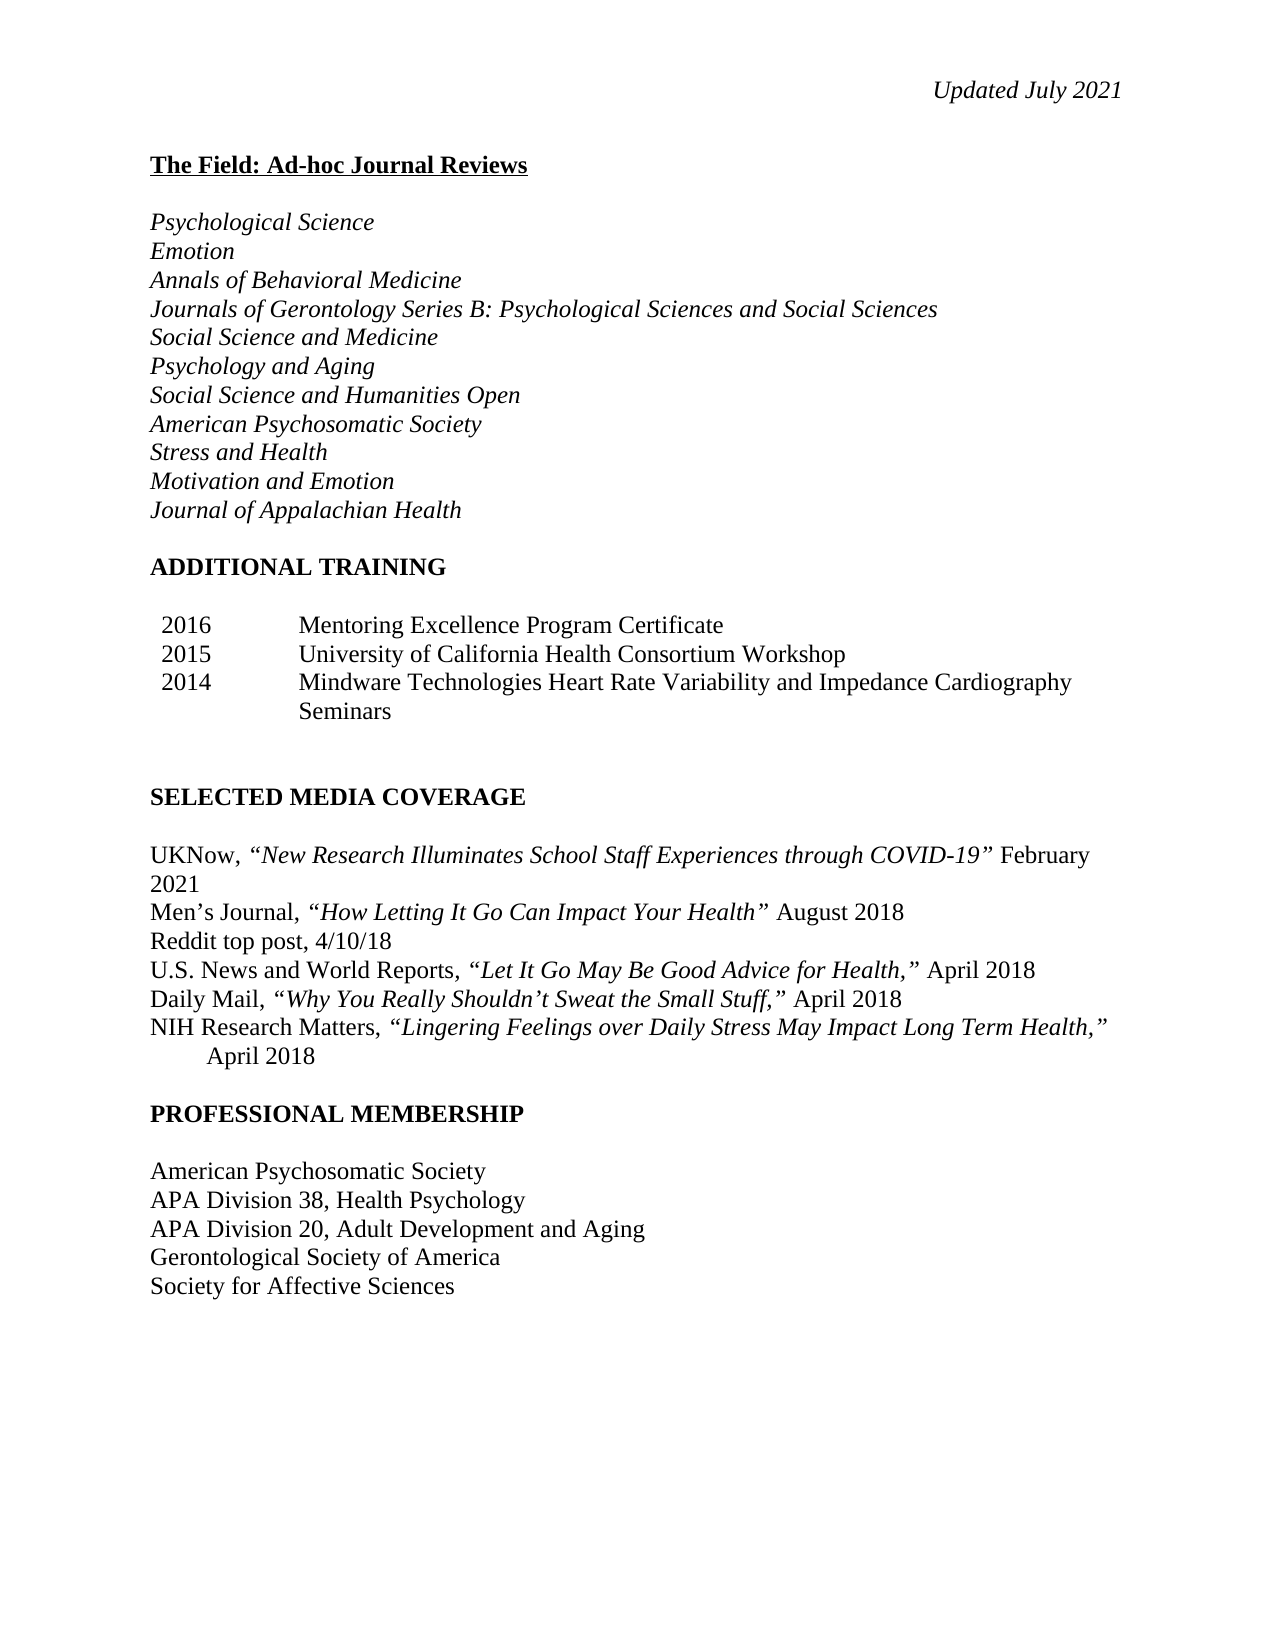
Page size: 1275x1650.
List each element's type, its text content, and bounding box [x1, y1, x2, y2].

text SELECTED MEDIA COVERAGE [150, 782, 1125, 811]
text UKNow, “New Research Illuminates School Staff Experiences through COVID-19” February 2021 [150, 840, 1125, 897]
text American Psychosomatic Society [150, 409, 1125, 437]
text American Psychosomatic Society [150, 1156, 1125, 1185]
text Men’s Journal, “How Letting It Go Can Impact Your Health” August 2018 [150, 897, 1125, 926]
text Journals of Gerontology Series B: Psychological Sciences and Social Sciences [150, 294, 1125, 322]
text APA Division 20, Adult Development and Aging [150, 1214, 1125, 1242]
text Annals of Behavioral Medicine [150, 265, 1125, 294]
text The Field: Ad-hoc Journal Reviews [150, 150, 1125, 179]
text Psychology and Aging [150, 351, 1125, 380]
text Stress and Health [150, 437, 1125, 466]
table_header 2016 [150, 610, 287, 639]
text NIH Research Matters, “Lingering Feelings over Daily Stress May Impact Long Term Health,” April 2018 [150, 1012, 1125, 1070]
text Daily Mail, “Why You Really Shouldn’t Sweat the Small Stuff,” April 2018 [150, 984, 1125, 1012]
table_header Mentoring Excellence Program Certificate [287, 610, 1125, 639]
text Emotion [150, 236, 1125, 265]
text Reddit top post, 4/10/18 [150, 926, 1125, 955]
text Society for Affective Sciences [150, 1271, 1125, 1300]
table_cell 2014 [150, 668, 287, 754]
table_cell 2015 [150, 639, 287, 667]
text Psychological Science [150, 207, 1125, 236]
text Social Science and Humanities Open [150, 380, 1125, 409]
table_cell University of California Health Consortium Workshop [287, 639, 1125, 667]
text PROFESSIONAL MEMBERSHIP [150, 1099, 1125, 1127]
text Journal of Appalachian Health [150, 495, 1125, 524]
table_cell Mindware Technologies Heart Rate Variability and Impedance Cardiography Seminars [287, 668, 1125, 754]
text Social Science and Medicine [150, 322, 1125, 351]
text APA Division 38, Health Psychology [150, 1185, 1125, 1214]
text ADDITIONAL TRAINING [150, 552, 1125, 581]
text Motivation and Emotion [150, 466, 1125, 495]
text U.S. News and World Reports, “Let It Go May Be Good Advice for Health,” April 2018 [150, 955, 1125, 984]
text Gerontological Society of America [150, 1242, 1125, 1271]
